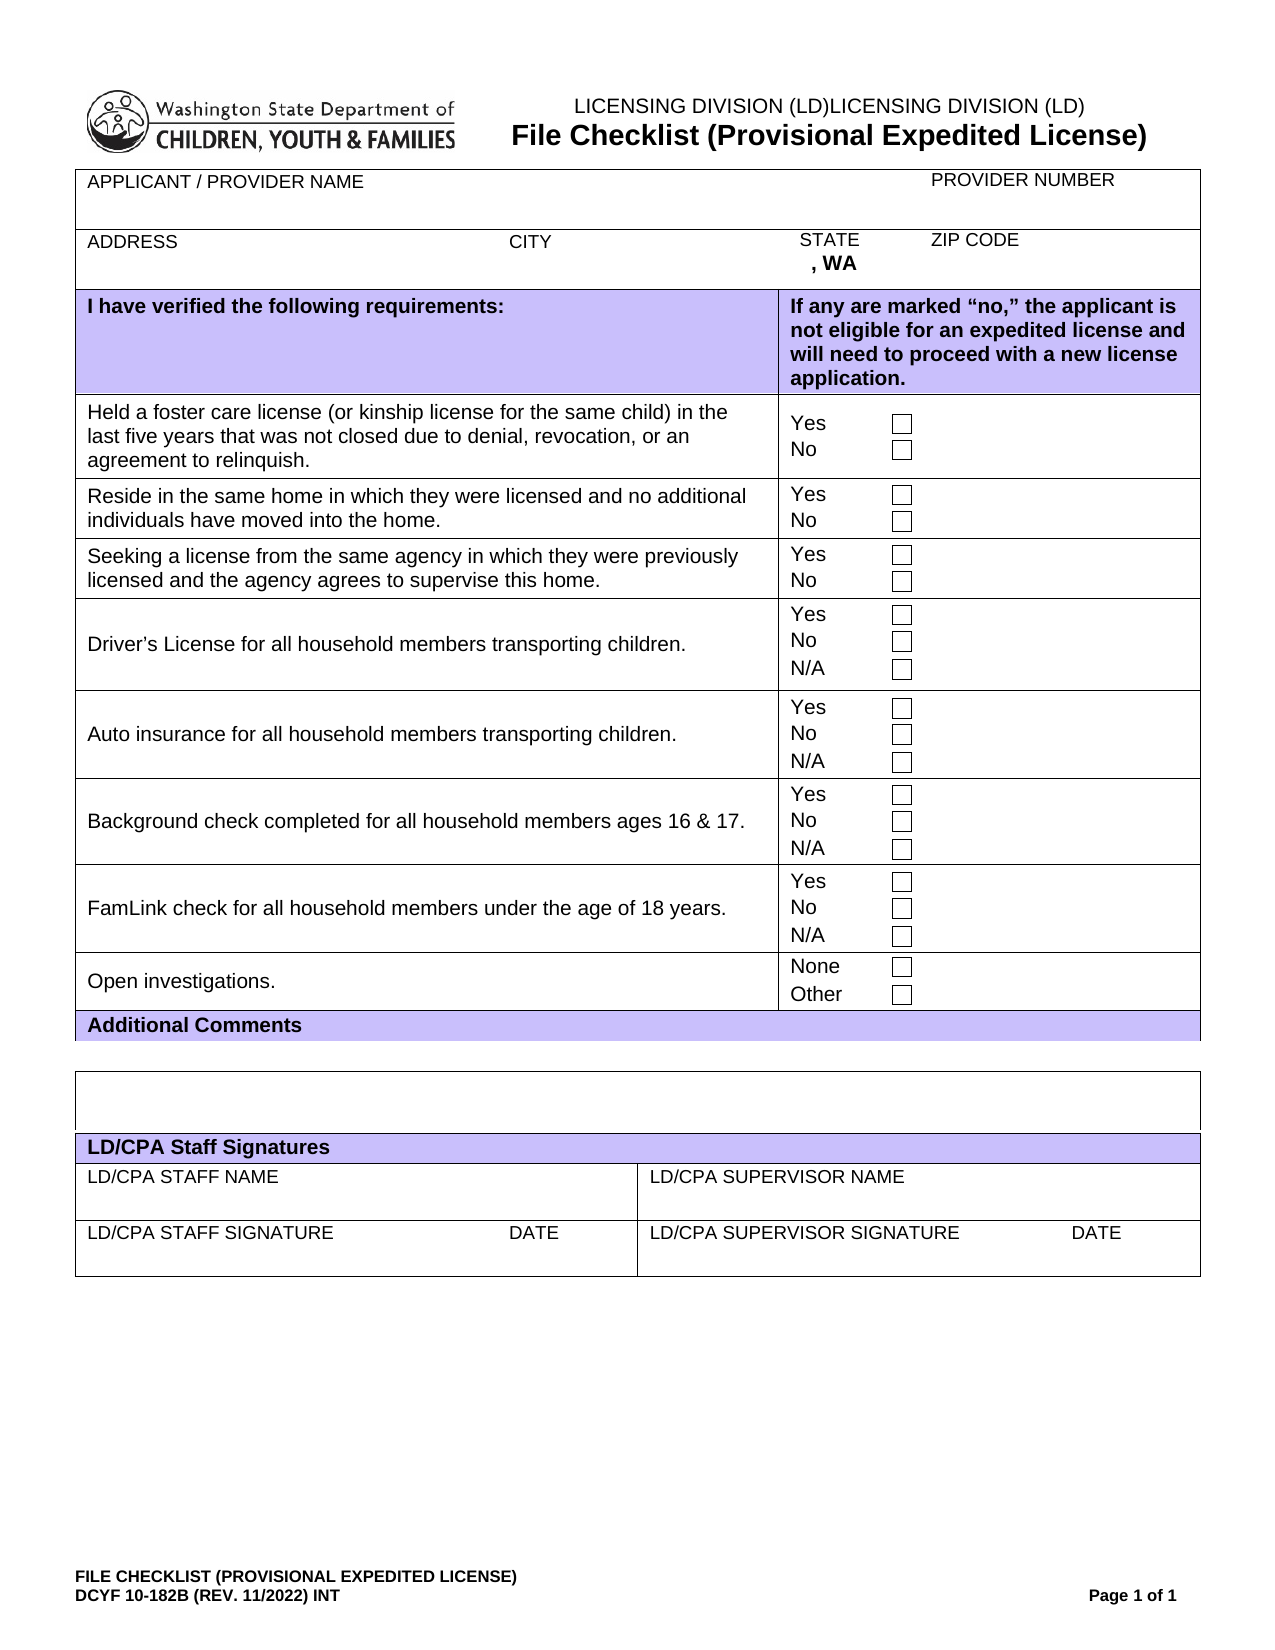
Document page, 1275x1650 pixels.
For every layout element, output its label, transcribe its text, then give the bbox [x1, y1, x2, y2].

table_cell APPLICANT / PROVIDER NAME [76, 170, 919, 229]
table_cell FamLink check for all household members under the age of 18 years. [76, 865, 778, 951]
table_cell I have verified the following requirements: [76, 290, 778, 393]
table_cell Additional Comments [76, 1011, 1200, 1041]
table_cell Yes No [779, 479, 1200, 537]
table_cell Yes No N/A [779, 779, 1200, 864]
table_cell CITY [497, 230, 787, 289]
table_cell Auto insurance for all household members transporting children. [76, 691, 778, 777]
table_cell Open investigations. [76, 953, 778, 1010]
table_cell Yes No [779, 395, 1200, 477]
table_cell DATE [497, 1221, 637, 1276]
table_header LICENSING DIVISION (LD)LICENSING DIVISION (LD) File Checklist (Provisional Expedited License) [459, 75, 1200, 169]
table_cell ZIP CODE [919, 230, 1200, 289]
table_cell Driver’s License for all household members transporting children. [76, 599, 778, 690]
table_cell Held a foster care license (or kinship license for the same child) in the last five years that was not closed due to denial, revocation, or an agreement to relinquish. [76, 395, 778, 477]
table_cell LD/CPA STAFF NAME [76, 1164, 637, 1219]
table_header [76, 1072, 1200, 1130]
table_cell Background check completed for all household members ages 16 & 17. [76, 779, 778, 864]
table_cell Seeking a license from the same agency in which they were previously licensed and the agency agrees to supervise this home. [76, 539, 778, 597]
table_cell STATE , WA [788, 230, 919, 289]
table_cell Yes No [779, 539, 1200, 597]
table_cell LD/CPA SUPERVISOR NAME [638, 1164, 1200, 1219]
table_cell Yes No N/A [779, 691, 1200, 777]
table_cell PROVIDER NUMBER [919, 170, 1200, 229]
table_cell Yes No N/A [779, 865, 1200, 951]
table_header LD/CPA Staff Signatures [76, 1134, 1200, 1163]
table_cell None Other [779, 953, 1200, 1010]
table_cell LD/CPA STAFF SIGNATURE [76, 1221, 497, 1276]
table_cell If any are marked “no,” the applicant is not eligible for an expedited license and will need to proceed with a new license application. [779, 290, 1200, 393]
table_cell DATE [1059, 1221, 1200, 1276]
table_cell ADDRESS [76, 230, 497, 289]
picture [87, 90, 455, 153]
table_cell Reside in the same home in which they were licensed and no additional individuals have moved into the home. [76, 479, 778, 537]
table_header [75, 75, 459, 169]
table_cell Yes No N/A [779, 599, 1200, 690]
table_cell LD/CPA SUPERVISOR SIGNATURE [638, 1221, 1059, 1276]
